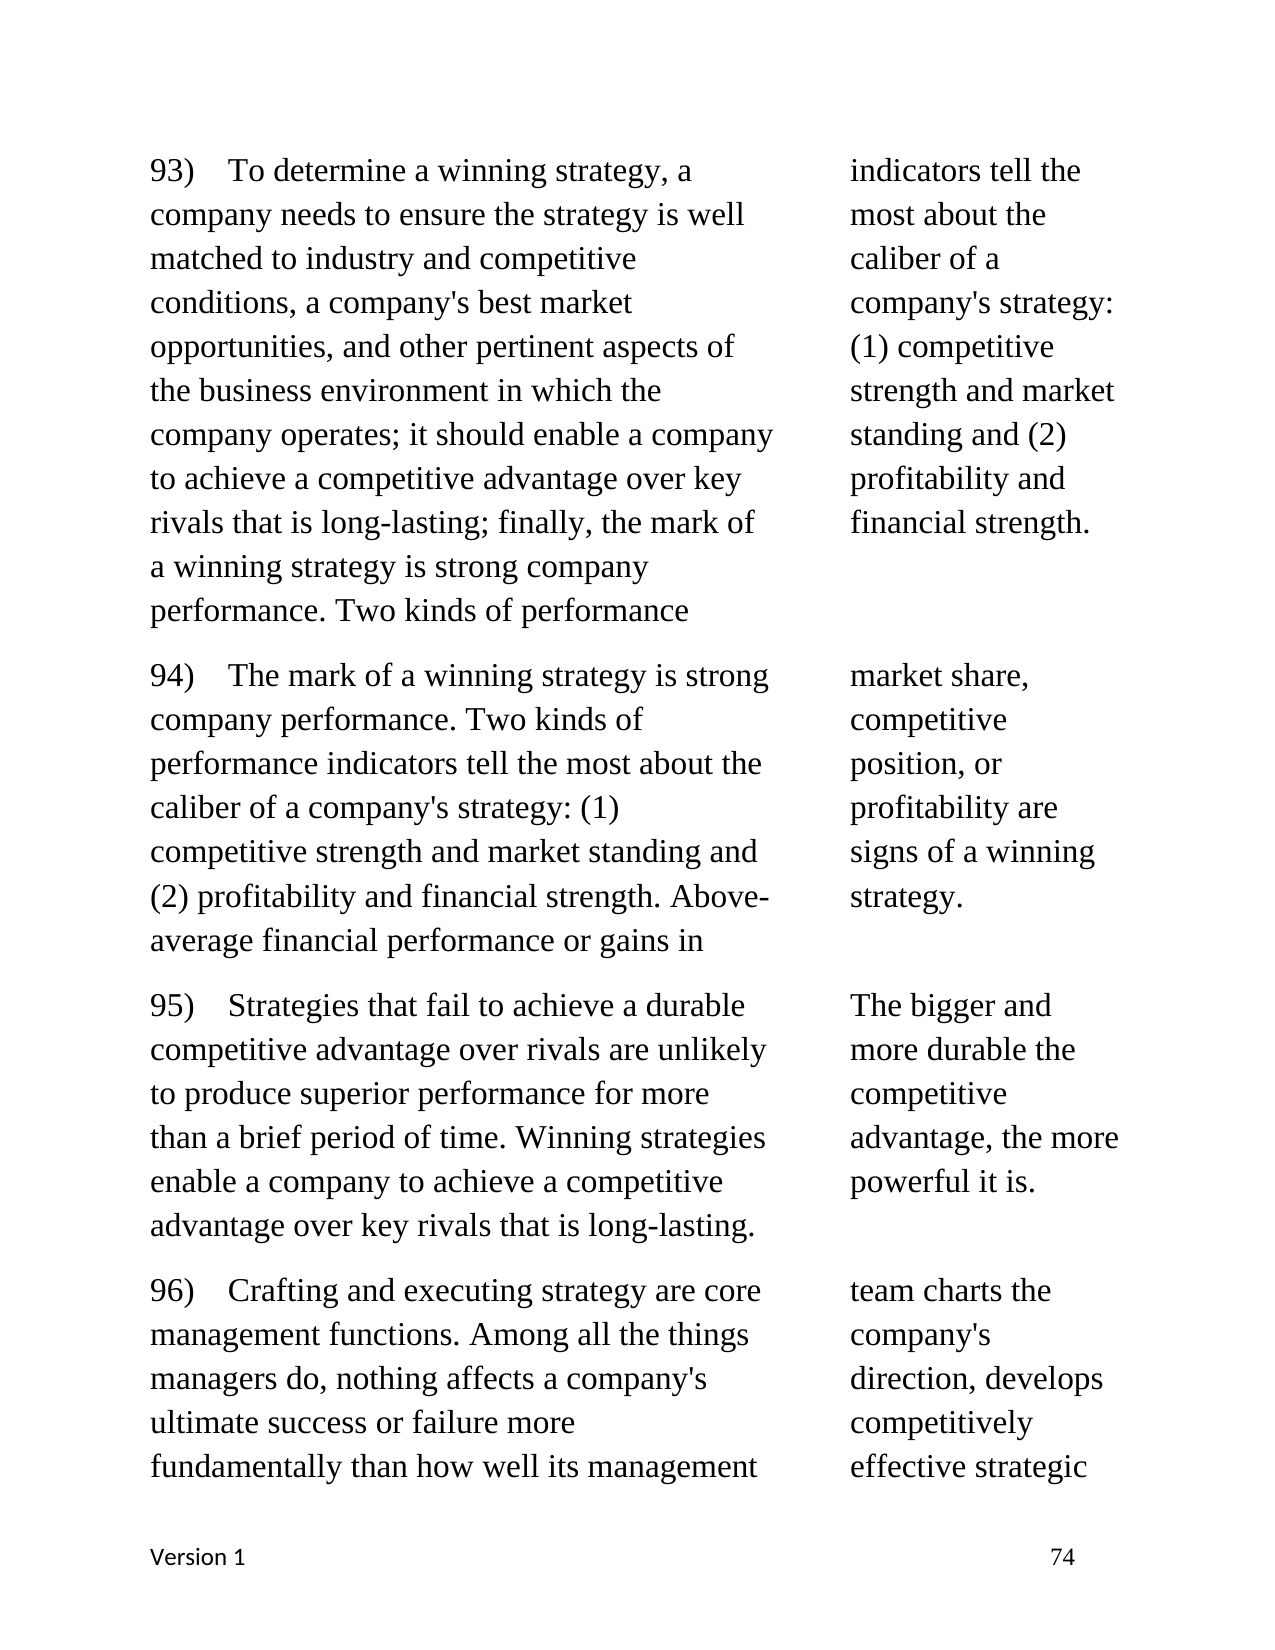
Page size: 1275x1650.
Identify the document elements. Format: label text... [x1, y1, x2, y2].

text 94) The mark of a winning strategy is strong company performance. Two kinds of performance indicators tell the most about the caliber of a company's strategy: (1) competitive strength and market standing and (2) profitability and financial strength. Above-average financial performance or gains in market share, competitive position, or profitability are signs of a winning strategy. [150, 656, 775, 958]
text 95) Strategies that fail to achieve a durable competitive advantage over rivals are unlikely to produce superior performance for more than a brief period of time. Winning strategies enable a company to achieve a competitive advantage over key rivals that is long-lasting. The bigger and more durable the competitive advantage, the more powerful it is. [850, 985, 1125, 1199]
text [150, 1270, 775, 1484]
text 93) To determine a winning strategy, a company needs to ensure the strategy is well matched to industry and competitive conditions, a company's best market opportunities, and other pertinent aspects of the business environment in which the company operates; it should enable a company to achieve a competitive advantage over key rivals that is long-lasting; finally, the mark of a winning strategy is strong company performance. Two kinds of performance indicators tell the most about the caliber of a company's strategy: (1) competitive strength and market standing and (2) profitability and financial strength. [150, 150, 775, 629]
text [850, 1270, 1125, 1484]
text 93) To determine a winning strategy, a company needs to ensure the strategy is well matched to industry and competitive conditions, a company's best market opportunities, and other pertinent aspects of the business environment in which the company operates; it should enable a company to achieve a competitive advantage over key rivals that is long-lasting; finally, the mark of a winning strategy is strong company performance. Two kinds of performance indicators tell the most about the caliber of a company's strategy: (1) competitive strength and market standing and (2) profitability and financial strength. [850, 150, 1125, 541]
text 95) Strategies that fail to achieve a durable competitive advantage over rivals are unlikely to produce superior performance for more than a brief period of time. Winning strategies enable a company to achieve a competitive advantage over key rivals that is long-lasting. The bigger and more durable the competitive advantage, the more powerful it is. [150, 985, 775, 1243]
text 94) The mark of a winning strategy is strong company performance. Two kinds of performance indicators tell the most about the caliber of a company's strategy: (1) competitive strength and market standing and (2) profitability and financial strength. Above-average financial performance or gains in market share, competitive position, or profitability are signs of a winning strategy. [850, 656, 1125, 914]
